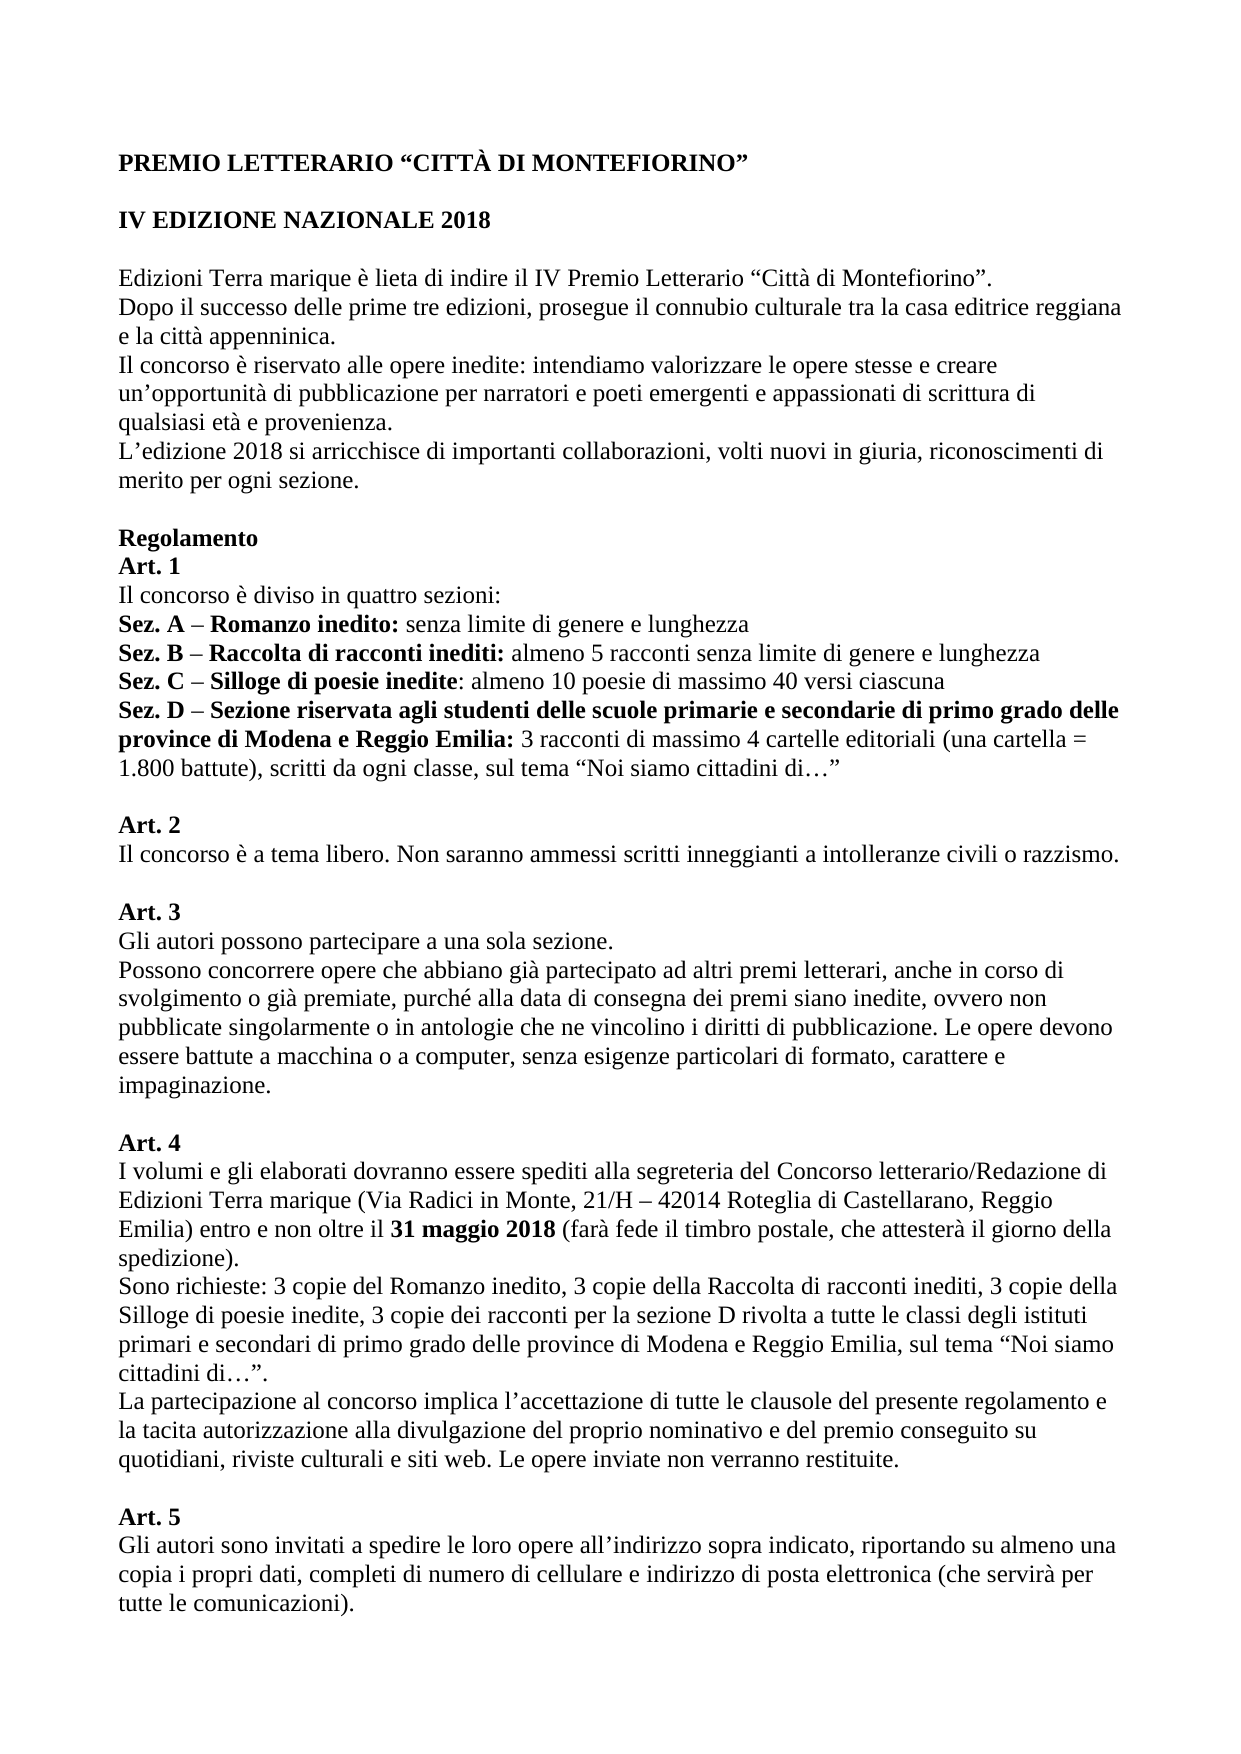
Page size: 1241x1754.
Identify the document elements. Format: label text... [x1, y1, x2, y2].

text Edizioni Terra marique è lieta di indire il IV Premio Letterario “Città di Montefiorino”. Dopo il successo delle prime tre edizioni, prosegue il connubio culturale tra la casa editrice reggiana e la città appenninica. Il concorso è riservato alle opere inedite: intendiamo valorizzare le opere stesse e creare un’opportunità di pubblicazione per narratori e poeti emergenti e appassionati di scrittura di qualsiasi età e provenienza. L’edizione 2018 si arricchisce di importanti collaborazioni, volti nuovi in giuria, riconoscimenti di merito per ogni sezione. [118, 263, 1122, 493]
text Art. 4 I volumi e gli elaborati dovranno essere spediti alla segreteria del Concorso letterario/Redazione di Edizioni Terra marique (Via Radici in Monte, 21/H – 42014 Roteglia di Castellarano, Reggio Emilia) entro e non oltre il 31 maggio 2018 (farà fede il timbro postale, che attesterà il giorno della spedizione). Sono richieste: 3 copie del Romanzo inedito, 3 copie della Raccolta di racconti inediti, 3 copie della Silloge di poesie inedite, 3 copie dei racconti per la sezione D rivolta a tutte le classi degli istituti primari e secondari di primo grado delle province di Modena e Reggio Emilia, sul tema “Noi siamo cittadini di…”. La partecipazione al concorso implica l’accettazione di tutte le clausole del presente regolamento e la tacita autorizzazione alla divulgazione del proprio nominativo e del premio conseguito su quotidiani, riviste culturali e siti web. Le opere inviate non verranno restituite. [118, 1128, 1122, 1473]
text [118, 1502, 1122, 1617]
text Art. 3 Gli autori possono partecipare a una sola sezione. Possono concorrere opere che abbiano già partecipato ad altri premi letterari, anche in corso di svolgimento o già premiate, purché alla data di consegna dei premi siano inedite, ovvero non pubblicate singolarmente o in antologie che ne vincolino i diritti di pubblicazione. Le opere devono essere battute a macchina o a computer, senza esigenze particolari di formato, carattere e impaginazione. [118, 897, 1122, 1098]
text Regolamento Art. 1 Il concorso è diviso in quattro sezioni: Sez. A – Romanzo inedito: senza limite di genere e lunghezza Sez. B – Raccolta di racconti inediti: almeno 5 racconti senza limite di genere e lunghezza Sez. C – Silloge di poesie inedite: almeno 10 poesie di massimo 40 versi ciascuna Sez. D – Sezione riservata agli studenti delle scuole primarie e secondarie di primo grado delle province di Modena e Reggio Emilia: 3 racconti di massimo 4 cartelle editoriali (una cartella = 1.800 battute), scritti da ogni classe, sul tema “Noi siamo cittadini di…” [118, 523, 1122, 781]
text Art. 2 Il concorso è a tema libero. Non saranno ammessi scritti inneggianti a intolleranze civili o razzismo. [118, 811, 1122, 868]
text PREMIO LETTERARIO “CITTÀ DI MONTEFIORINO” [118, 148, 1122, 176]
text IV EDIZIONE NAZIONALE 2018 [118, 206, 1122, 234]
